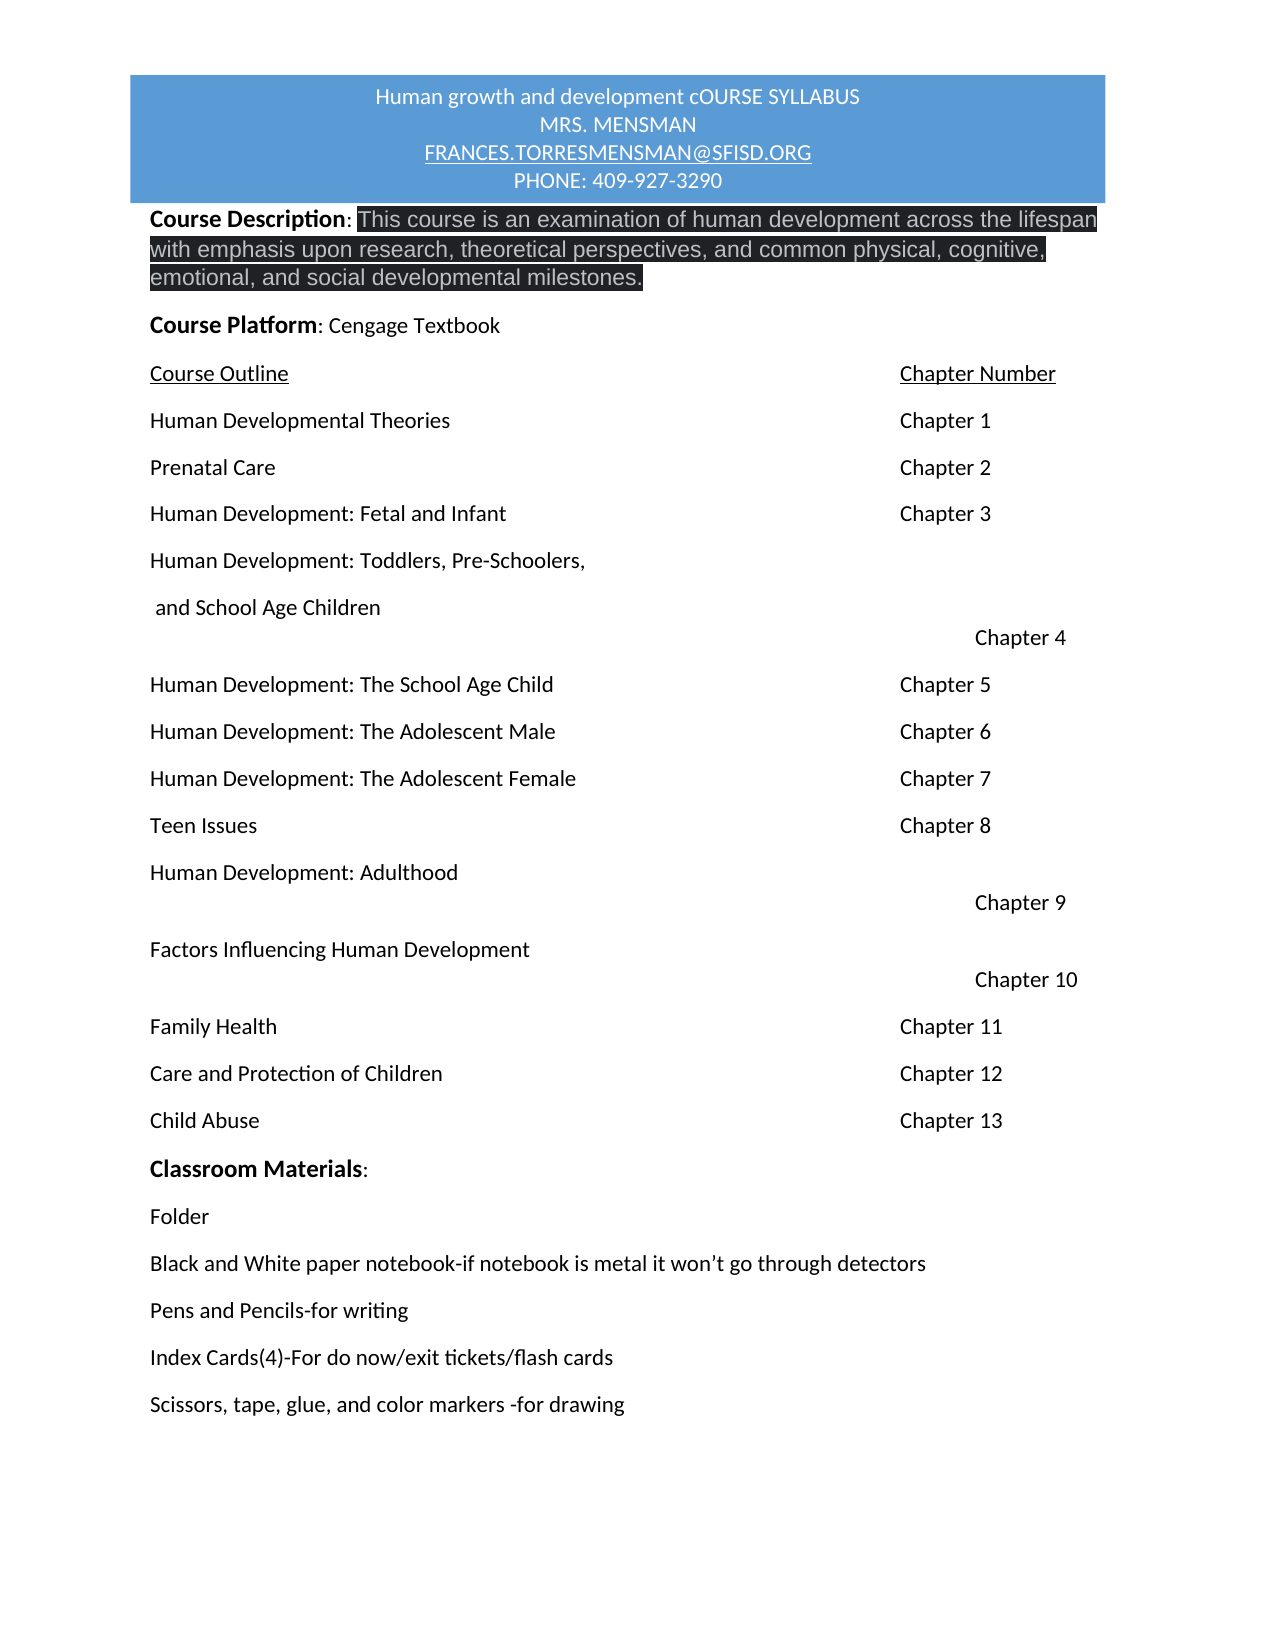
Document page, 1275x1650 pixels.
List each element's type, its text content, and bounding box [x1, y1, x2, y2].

text Human Developmental Theories Chapter 1 [150, 406, 1125, 434]
text Course Outline Chapter Number [150, 359, 1125, 387]
text Human Development: The School Age Child Chapter 5 [150, 670, 1125, 698]
text Scissors, tape, glue, and color markers -for drawing [150, 1390, 1125, 1418]
text Care and Protection of Children Chapter 12 [150, 1059, 1125, 1087]
text Pens and Pencils-for writing [150, 1296, 1125, 1324]
text Human Development: Adulthood Chapter 9 [150, 858, 1125, 916]
text Classroom Materials: [150, 1153, 1125, 1183]
text Family Health Chapter 11 [150, 1012, 1125, 1040]
text and School Age Children Chapter 4 [150, 593, 1125, 652]
text Teen Issues Chapter 8 [150, 811, 1125, 839]
text Course Platform: Cengage Textbook [150, 309, 1125, 340]
text Human Development: The Adolescent Female Chapter 7 [150, 764, 1125, 792]
text Human Development: The Adolescent Male Chapter 6 [150, 717, 1125, 745]
text Human Development: Toddlers, Pre-Schoolers, [150, 546, 1125, 574]
text Factors Influencing Human Development Chapter 10 [150, 935, 1125, 993]
text Folder [150, 1202, 1125, 1230]
text Black and White paper notebook-if notebook is metal it won’t go through detectors [150, 1249, 1125, 1277]
text Child Abuse Chapter 13 [150, 1106, 1125, 1134]
text Prenatal Care Chapter 2 [150, 453, 1125, 481]
text Index Cards(4)-For do now/exit tickets/flash cards [150, 1343, 1125, 1371]
text Course Description: This course is an examination of human development across the lifespan with emphasis upon research, theoretical perspectives, and common physical, cognitive, emotional, and social developmental milestones. [150, 150, 1125, 291]
text Human Development: Fetal and Infant Chapter 3 [150, 499, 1125, 528]
